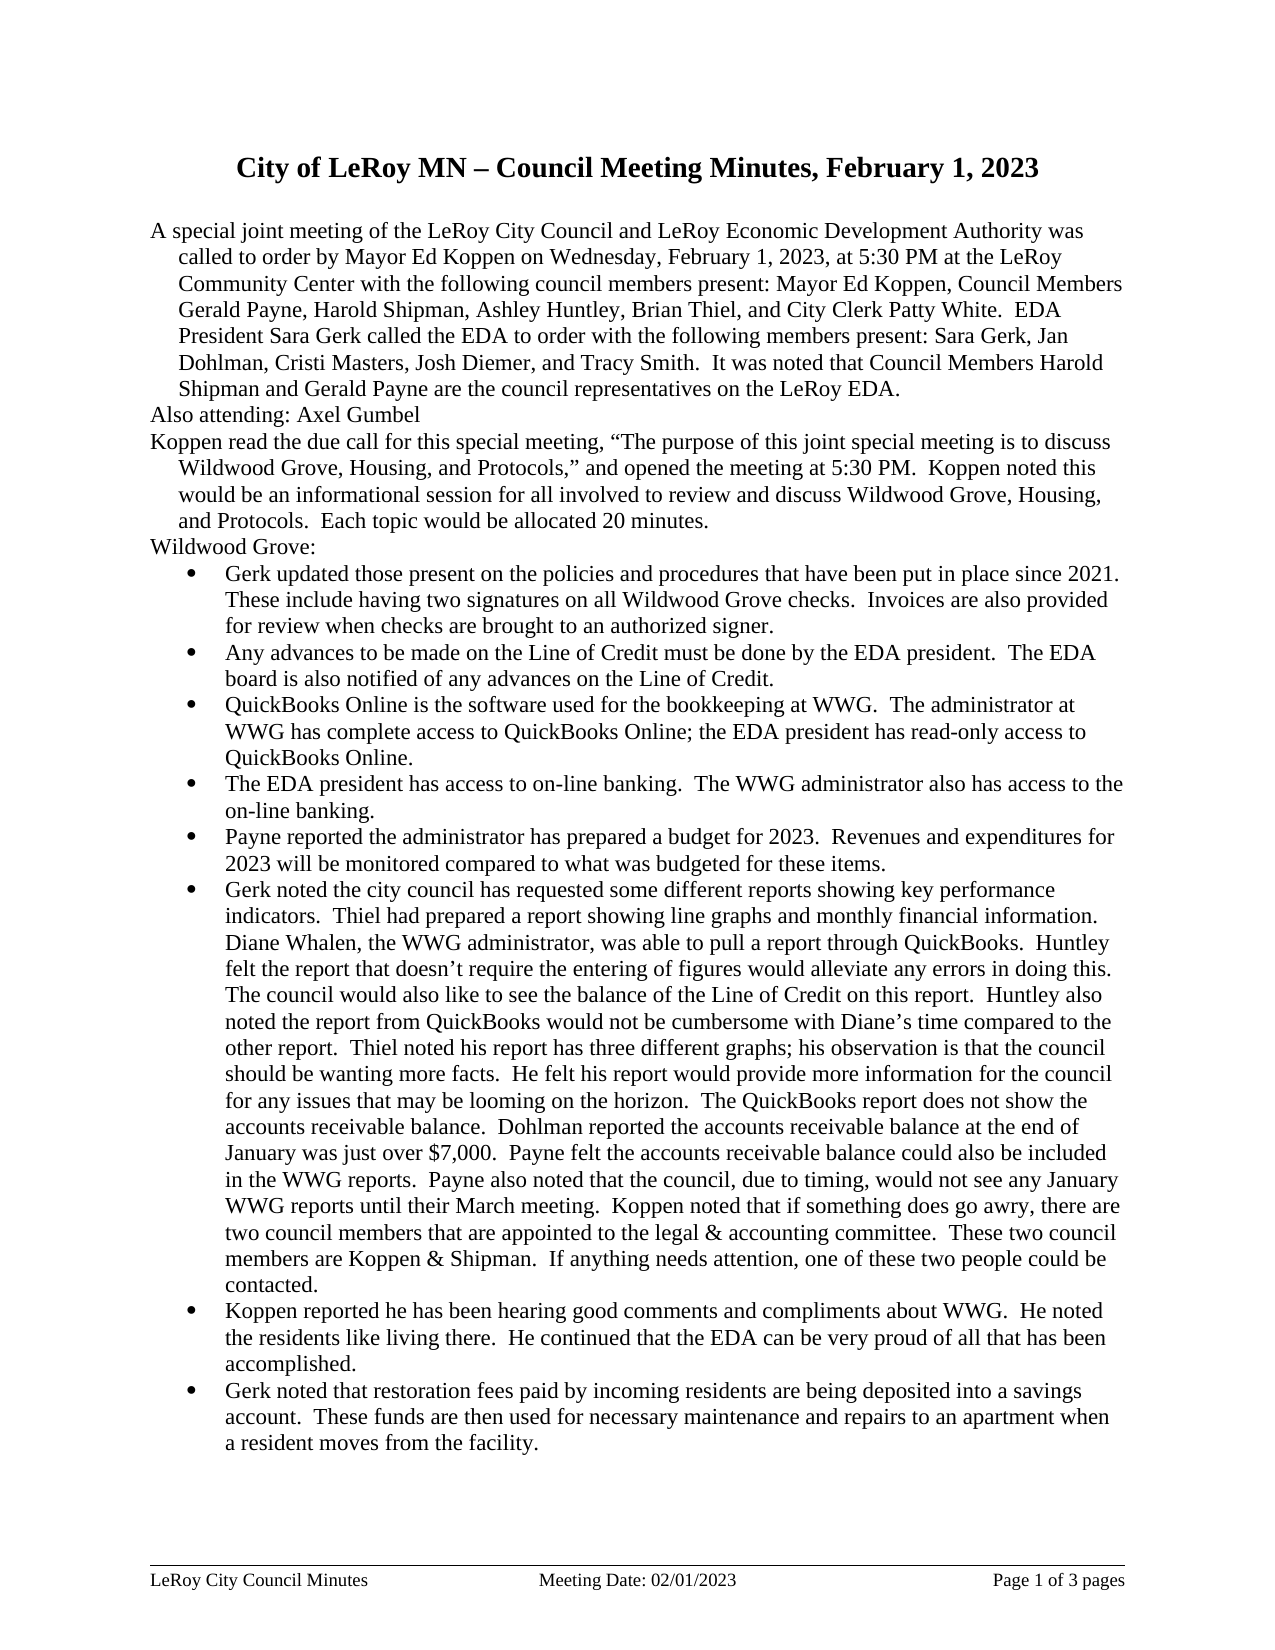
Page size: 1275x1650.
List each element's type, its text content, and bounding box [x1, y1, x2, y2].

list Koppen reported he has been hearing good comments and compliments about WWG. He noted the residents like living there. He continued that the EDA can be very proud of all that has been accomplished. [187, 1298, 1125, 1377]
text City of LeRoy MN – Council Meeting Minutes, February 1, 2023 [150, 150, 1125, 183]
list QuickBooks Online is the software used for the bookkeeping at WWG. The administrator at WWG has complete access to QuickBooks Online; the EDA president has read-only access to QuickBooks Online. [187, 691, 1125, 771]
list The EDA president has access to on-line banking. The WWG administrator also has access to the on-line banking. [187, 771, 1125, 823]
list Gerk noted that restoration fees paid by incoming residents are being deposited into a savings account. These funds are then used for necessary maintenance and repairs to an apartment when a resident moves from the facility. [187, 1377, 1125, 1456]
list Gerk noted the city council has requested some different reports showing key performance indicators. Thiel had prepared a report showing line graphs and monthly financial information. Diane Whalen, the WWG administrator, was able to pull a report through QuickBooks. Huntley felt the report that doesn’t require the entering of figures would alleviate any errors in doing this. The council would also like to see the balance of the Line of Credit on this report. Huntley also noted the report from QuickBooks would not be cumbersome with Diane’s time compared to the other report. Thiel noted his report has three different graphs; his observation is that the council should be wanting more facts. He felt his report would provide more information for the council for any issues that may be looming on the horizon. The QuickBooks report does not show the accounts receivable balance. Dohlman reported the accounts receivable balance at the end of January was just over $7,000. Payne felt the accounts receivable balance could also be included in the WWG reports. Payne also noted that the council, due to timing, would not see any January WWG reports until their March meeting. Koppen noted that if something does go awry, there are two council members that are appointed to the legal & accounting committee. These two council members are Koppen & Shipman. If anything needs attention, one of these two people could be contacted. [187, 876, 1125, 1298]
text Wildwood Grove: [150, 533, 1125, 560]
list Gerk updated those present on the policies and procedures that have been put in place since 2021. These include having two signatures on all Wildwood Grove checks. Invoices are also provided for review when checks are brought to an authorized signer. [187, 560, 1125, 639]
text Also attending: Axel Gumbel [150, 402, 1125, 428]
text A special joint meeting of the LeRoy City Council and LeRoy Economic Development Authority was called to order by Mayor Ed Koppen on Wednesday, February 1, 2023, at 5:30 PM at the LeRoy Community Center with the following council members present: Mayor Ed Koppen, Council Members Gerald Payne, Harold Shipman, Ashley Huntley, Brian Thiel, and City Clerk Patty White. EDA President Sara Gerk called the EDA to order with the following members present: Sara Gerk, Jan Dohlman, Cristi Masters, Josh Diemer, and Tracy Smith. It was noted that Council Members Harold Shipman and Gerald Payne are the council representatives on the LeRoy EDA. [150, 217, 1125, 402]
list Payne reported the administrator has prepared a budget for 2023. Revenues and expenditures for 2023 will be monitored compared to what was budgeted for these items. [187, 823, 1125, 876]
list Any advances to be made on the Line of Credit must be done by the EDA president. The EDA board is also notified of any advances on the Line of Credit. [187, 639, 1125, 691]
text Koppen read the due call for this special meeting, “The purpose of this joint special meeting is to discuss Wildwood Grove, Housing, and Protocols,” and opened the meeting at 5:30 PM. Koppen noted this would be an informational session for all involved to review and discuss Wildwood Grove, Housing, and Protocols. Each topic would be allocated 20 minutes. [150, 428, 1125, 533]
